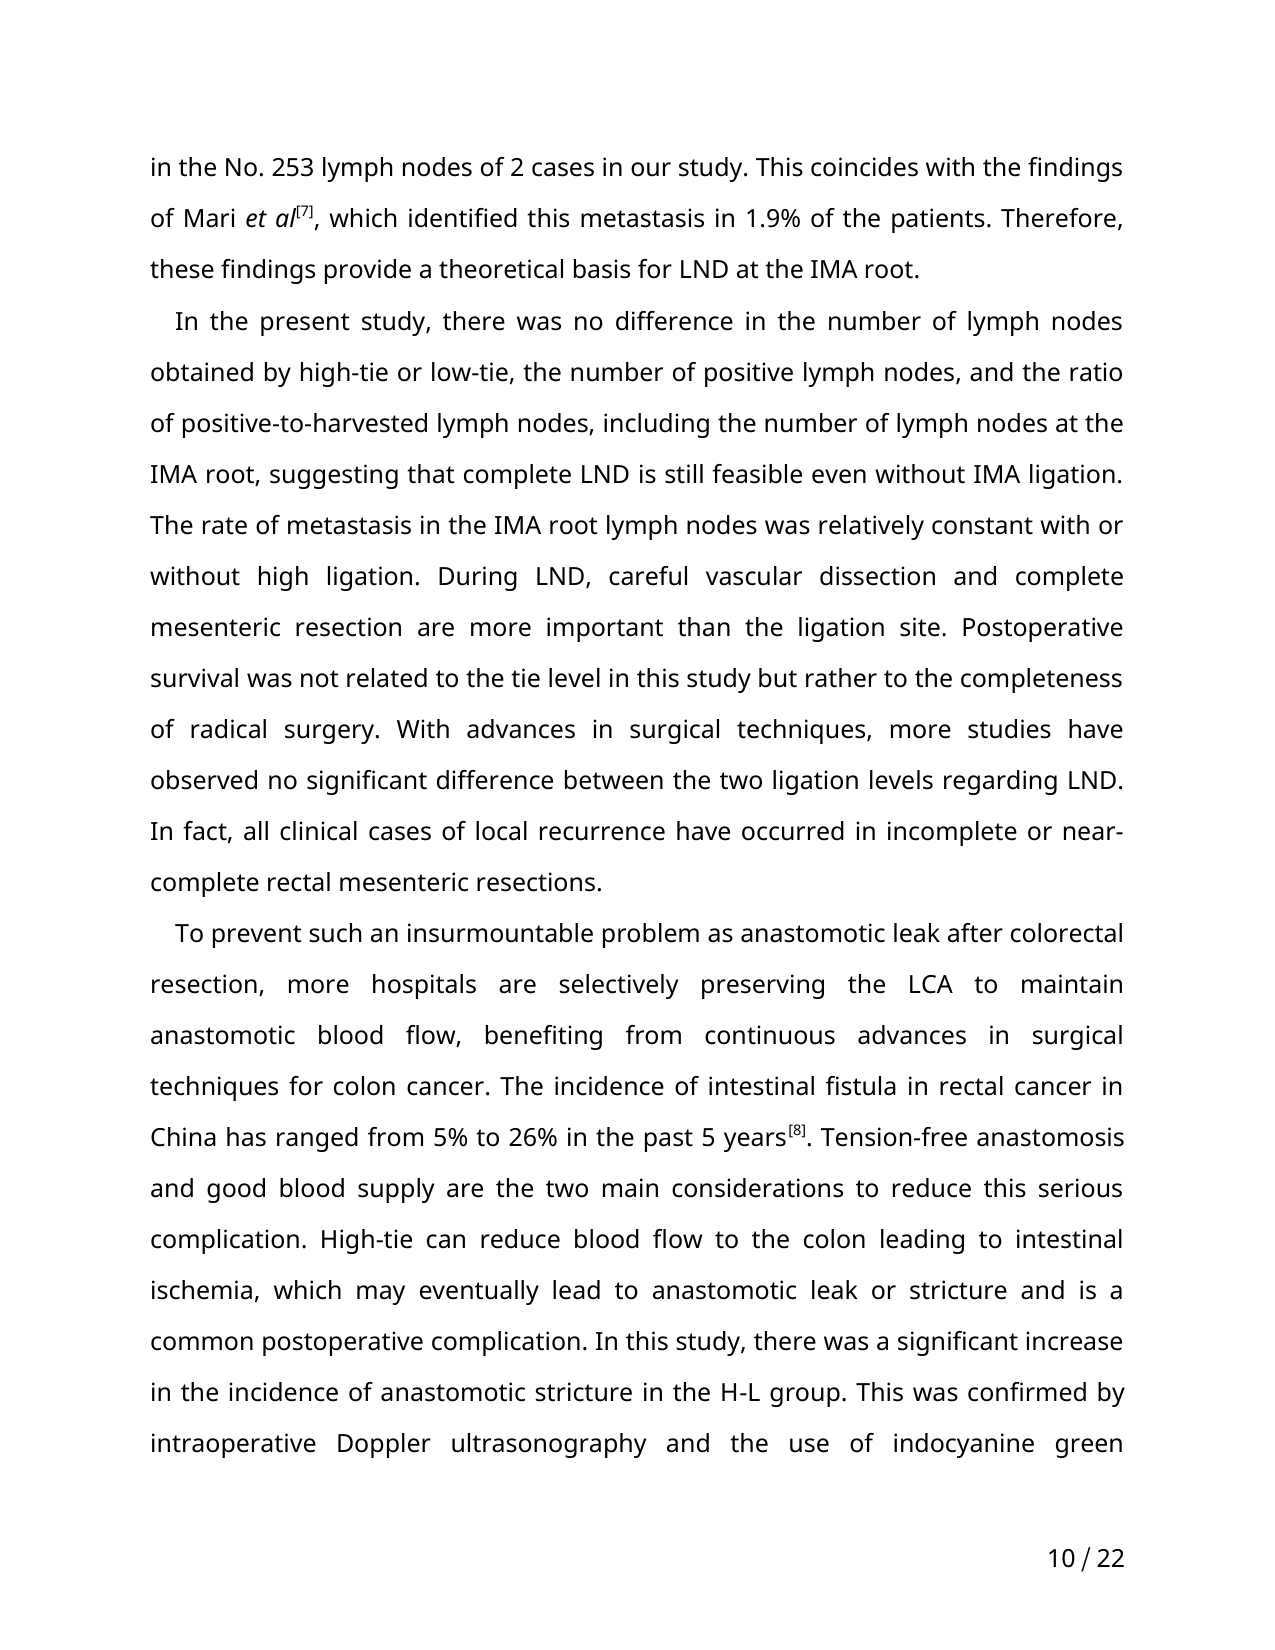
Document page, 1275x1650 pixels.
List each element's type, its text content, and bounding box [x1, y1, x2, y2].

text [150, 916, 1125, 1460]
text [150, 150, 1125, 286]
text In the present study, there was no difference in the number of lymph nodes obtained by high-tie or low-tie, the number of positive lymph nodes, and the ratio of positive-to-harvested lymph nodes, including the number of lymph nodes at the IMA root, suggesting that complete LND is still feasible even without IMA ligation. The rate of metastasis in the IMA root lymph nodes was relatively constant with or without high ligation. During LND, careful vascular dissection and complete mesenteric resection are more important than the ligation site. Postoperative survival was not related to the tie level in this study but rather to the completeness of radical surgery. With advances in surgical techniques, more studies have observed no significant difference between the two ligation levels regarding LND. In fact, all clinical cases of local recurrence have occurred in incomplete or near-complete rectal mesenteric resections. [150, 303, 1125, 899]
